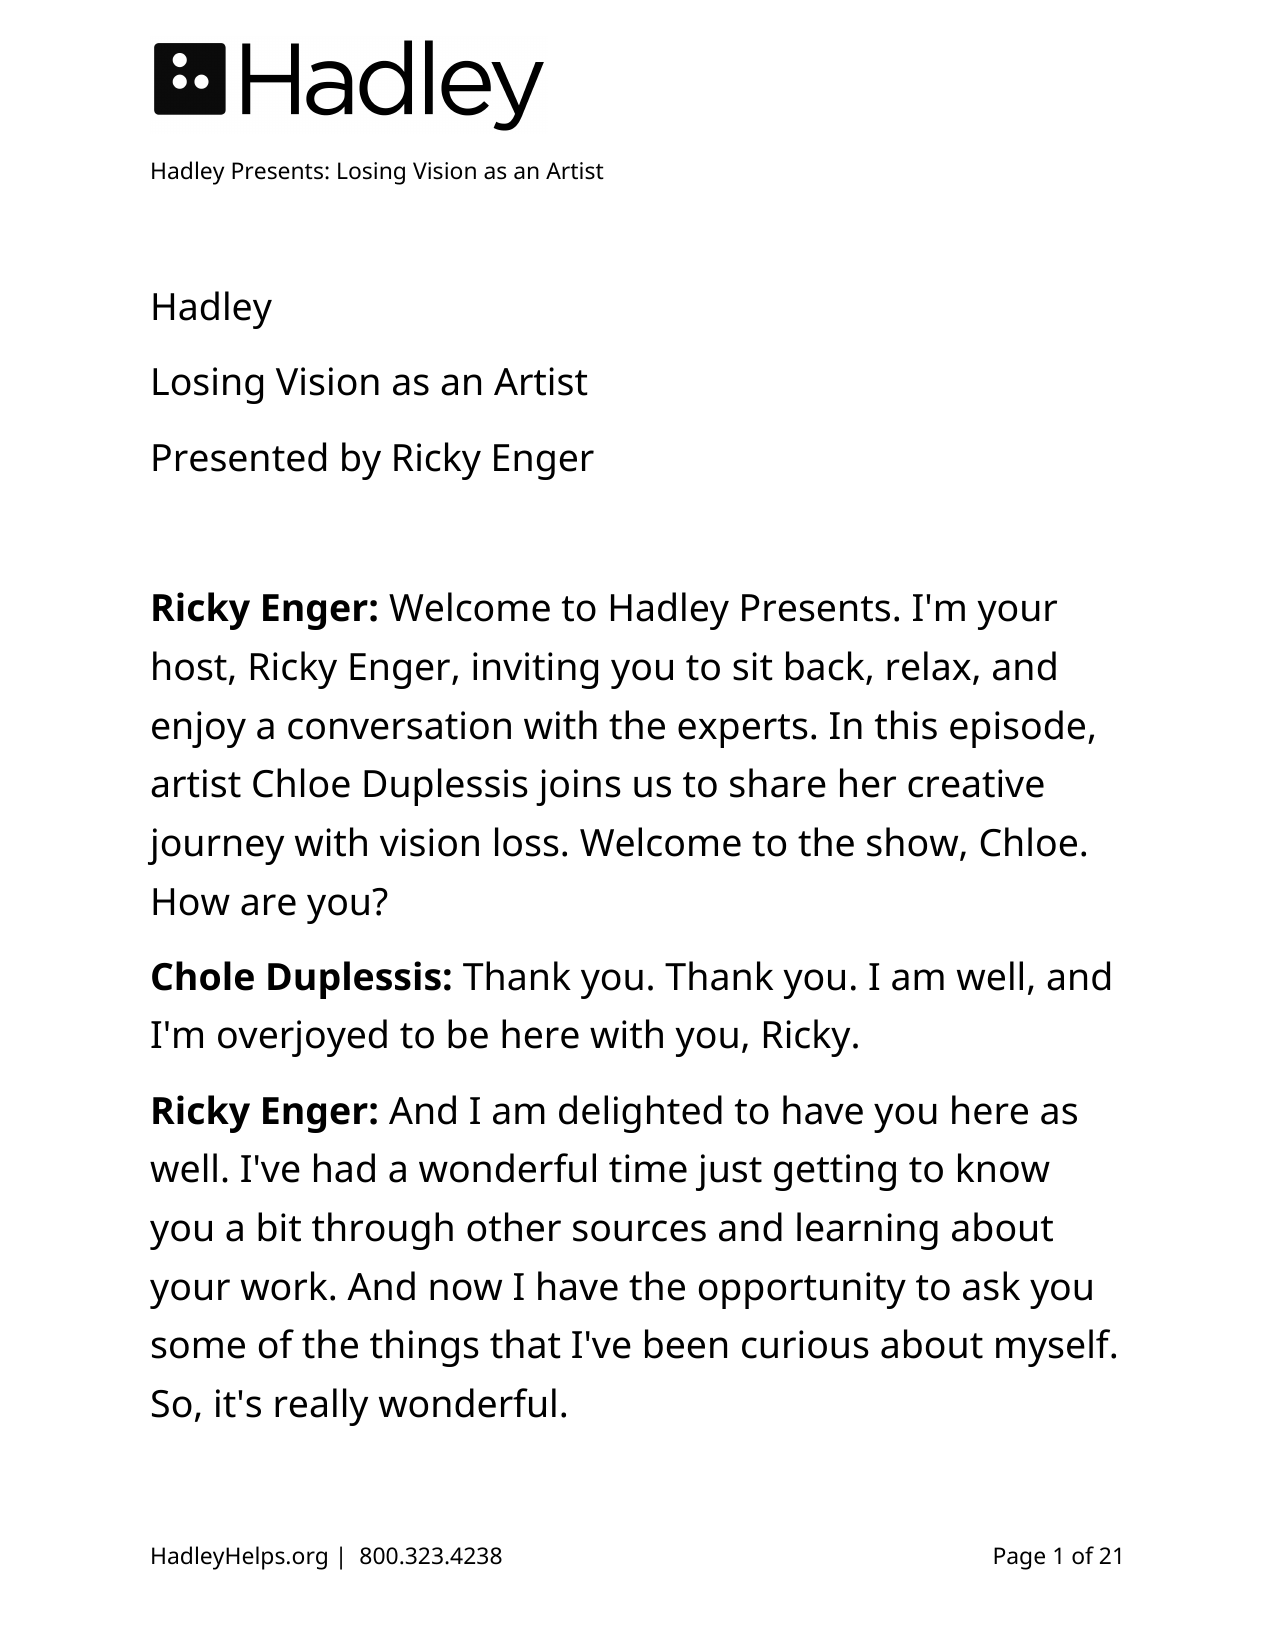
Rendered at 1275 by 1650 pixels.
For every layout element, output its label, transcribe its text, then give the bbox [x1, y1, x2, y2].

picture [150, 36, 548, 134]
text Presented by Ricky Enger [150, 431, 1125, 482]
text Chole Duplessis: Thank you. Thank you. I am well, and I'm overjoyed to be here with you, Ricky. [150, 950, 1125, 1060]
text Ricky Enger: And I am delighted to have you here as well. I've had a wonderful time just getting to know you a bit through other sources and learning about your work. And now I have the opportunity to ask you some of the things that I've been curious about myself. So, it's really wonderful. [150, 1084, 1125, 1428]
text Hadley [150, 280, 1125, 331]
text Losing Vision as an Artist [150, 356, 1125, 407]
text Ricky Enger: Welcome to Hadley Presents. I'm your host, Ricky Enger, inviting you to sit back, relax, and enjoy a conversation with the experts. In this episode, artist Chloe Duplessis joins us to share her creative journey with vision loss. Welcome to the show, Chloe. How are you? [150, 582, 1125, 926]
